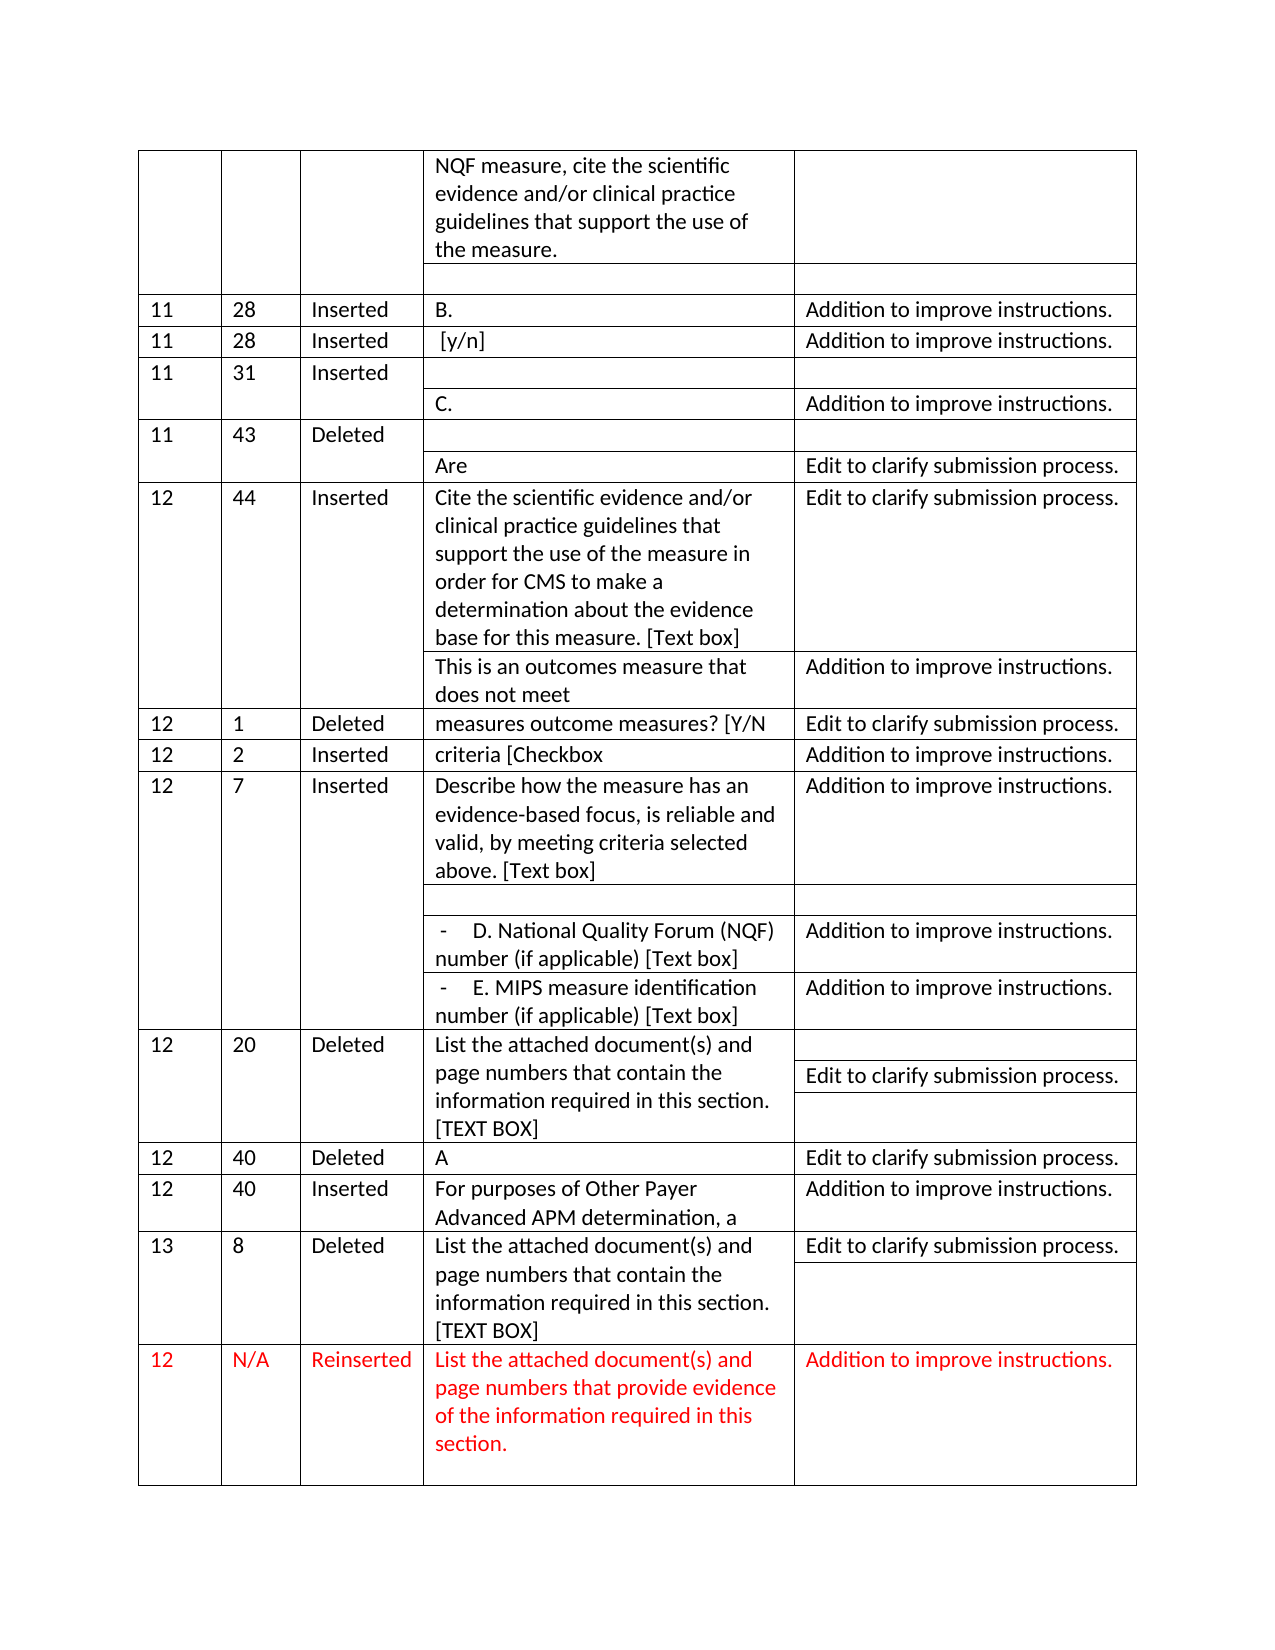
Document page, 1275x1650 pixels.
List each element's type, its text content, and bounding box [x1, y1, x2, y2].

table_cell Addition to improve instructions. [795, 327, 1136, 357]
table_cell 12 [139, 1345, 221, 1485]
table_cell Inserted [301, 358, 423, 419]
table_cell [y/n] [424, 327, 794, 357]
table_cell A [424, 1143, 794, 1173]
table_cell 1 [222, 709, 300, 739]
table_cell 43 [222, 420, 300, 482]
table_cell Edit to clarify submission process. [795, 483, 1136, 651]
table_cell Addition to improve instructions. [795, 1175, 1136, 1231]
table_cell Deleted [301, 709, 423, 739]
table_cell [424, 885, 794, 915]
table_cell Addition to improve instructions. [795, 772, 1136, 884]
table_cell Addition to improve instructions. [795, 916, 1136, 972]
table_cell Are [424, 452, 794, 482]
table_cell List the attached document(s) and page numbers that contain the information required in this section. [TEXT BOX] [424, 1232, 794, 1344]
table_cell [795, 264, 1136, 294]
table_cell This is an outcomes measure that does not meet [424, 652, 794, 708]
table_cell 40 [222, 1175, 300, 1231]
table_cell measures outcome measures? [Y/N [424, 709, 794, 739]
table_cell N/A [222, 1345, 300, 1485]
table_cell 40 [222, 1143, 300, 1173]
table_cell [795, 885, 1136, 915]
table_cell 12 [139, 740, 221, 771]
table_cell [424, 358, 794, 388]
table_cell Addition to improve instructions. [795, 389, 1136, 419]
table_cell 28 [222, 295, 300, 326]
table_cell [795, 1093, 1136, 1142]
table_cell [795, 1263, 1136, 1344]
table_cell B. [424, 295, 794, 326]
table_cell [424, 151, 794, 263]
table_cell For purposes of Other Payer Advanced APM determination, a [424, 1175, 794, 1231]
table_cell Addition to improve instructions. [795, 652, 1136, 708]
table_cell [795, 420, 1136, 451]
table_cell 11 [139, 295, 221, 326]
table_cell Addition to improve instructions. [795, 973, 1136, 1029]
table_cell [795, 358, 1136, 388]
table_cell Edit to clarify submission process. [795, 1061, 1136, 1092]
table_cell 8 [222, 1232, 300, 1344]
table_cell 11 [139, 327, 221, 357]
table_cell 44 [222, 483, 300, 708]
table_cell Addition to improve instructions. [795, 295, 1136, 326]
table_cell List the attached document(s) and page numbers that provide evidence of the information required in this section. [424, 1345, 794, 1485]
table_cell Inserted [301, 740, 423, 771]
table_cell Edit to clarify submission process. [795, 1232, 1136, 1262]
table_cell Addition to improve instructions. [795, 740, 1136, 771]
table_cell 12 [139, 1030, 221, 1142]
table_cell 12 [139, 772, 221, 1029]
table_cell 13 [139, 1232, 221, 1344]
table_cell [424, 420, 794, 451]
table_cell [795, 151, 1136, 263]
table_cell Addition to improve instructions. [795, 1345, 1136, 1485]
table_cell Inserted [301, 1175, 423, 1231]
table_cell - E. MIPS measure identification number (if applicable) [Text box] [424, 973, 794, 1029]
table_cell 11 [139, 420, 221, 482]
table_cell Inserted [301, 483, 423, 708]
table_cell Inserted [301, 327, 423, 357]
table_cell Inserted [301, 295, 423, 326]
table_cell 2 [222, 740, 300, 771]
table_cell [795, 1030, 1136, 1060]
table_cell Inserted [301, 772, 423, 1029]
table_cell List the attached document(s) and page numbers that contain the information required in this section. [TEXT BOX] [424, 1030, 794, 1142]
table_cell - D. National Quality Forum (NQF) number (if applicable) [Text box] [424, 916, 794, 972]
table_cell Edit to clarify submission process. [795, 452, 1136, 482]
table_cell 12 [139, 483, 221, 708]
table_cell Cite the scientific evidence and/or clinical practice guidelines that support the use of the measure in order for CMS to make a determination about the evidence base for this measure. [Text box] [424, 483, 794, 651]
table_cell 31 [222, 358, 300, 419]
table_cell Reinserted [301, 1345, 423, 1485]
table_cell Edit to clarify submission process. [795, 709, 1136, 739]
table_cell Edit to clarify submission process. [795, 1143, 1136, 1173]
table_cell 11 [139, 358, 221, 419]
table_cell Describe how the measure has an evidence-based focus, is reliable and valid, by meeting criteria selected above. [Text box] [424, 772, 794, 884]
table_cell 28 [222, 327, 300, 357]
table_cell criteria [Checkbox [424, 740, 794, 771]
table_cell 12 [139, 709, 221, 739]
table_cell 12 [139, 1143, 221, 1173]
table_cell 12 [139, 1175, 221, 1231]
table_cell 20 [222, 1030, 300, 1142]
table_cell Deleted [301, 1030, 423, 1142]
table_cell C. [424, 389, 794, 419]
table_cell [424, 264, 794, 294]
table_cell 7 [222, 772, 300, 1029]
table_cell Deleted [301, 1232, 423, 1344]
table_cell Deleted [301, 420, 423, 482]
table_cell Deleted [301, 1143, 423, 1173]
